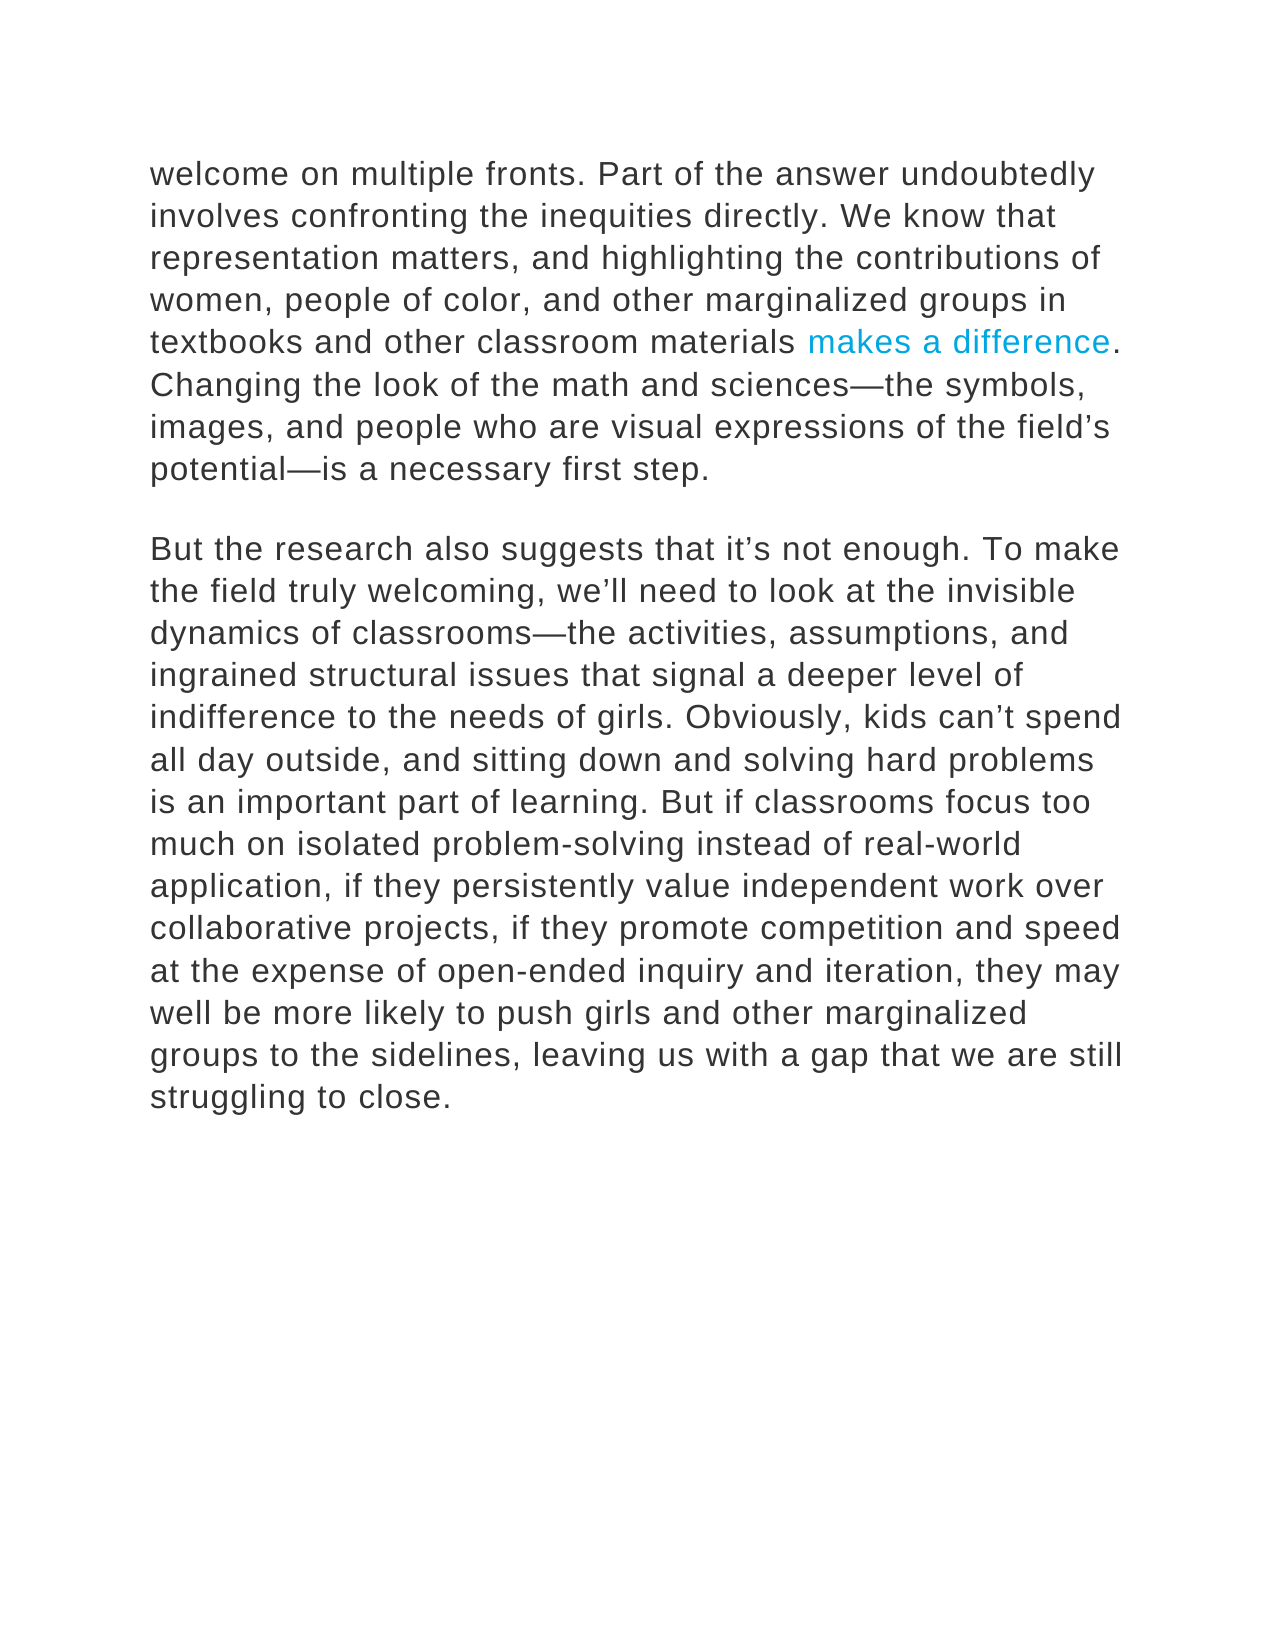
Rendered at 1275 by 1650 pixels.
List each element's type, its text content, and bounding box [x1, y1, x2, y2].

text But the research also suggests that it’s not enough. To make the field truly welcoming, we’ll need to look at the invisible dynamics of classrooms—the activities, assumptions, and ingrained structural issues that signal a deeper level of indifference to the needs of girls. Obviously, kids can’t spend all day outside, and sitting down and solving hard problems is an important part of learning. But if classrooms focus too much on isolated problem-solving instead of real-world application, if they persistently value independent work over collaborative projects, if they promote competition and speed at the expense of open-ended inquiry and iteration, they may well be more likely to push girls and other marginalized groups to the sidelines, leaving us with a gap that we are still struggling to close. [150, 525, 1125, 1116]
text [150, 150, 1125, 487]
